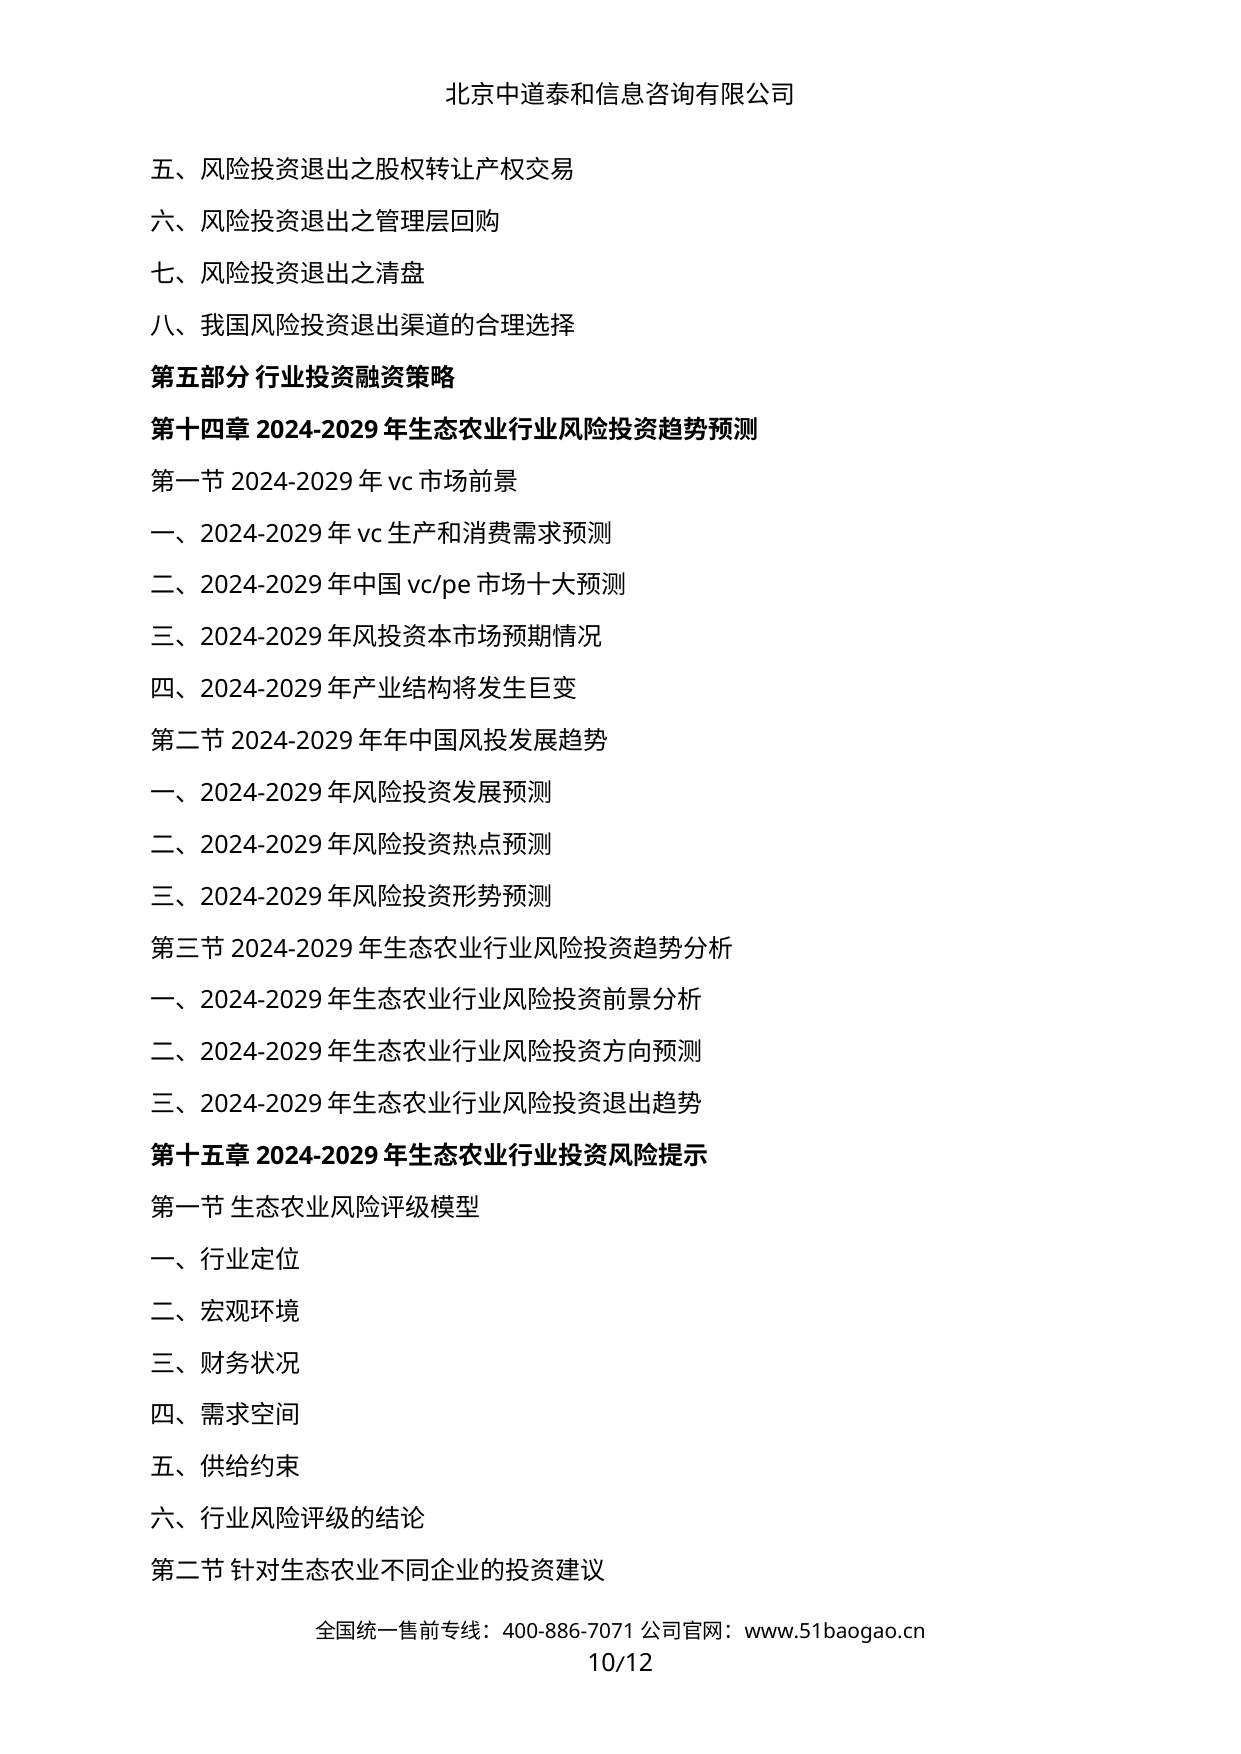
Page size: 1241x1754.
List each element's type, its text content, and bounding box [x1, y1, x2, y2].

text 一、2024-2029年vc生产和消费需求预测 [150, 513, 1090, 549]
text 五、风险投资退出之股权转让产权交易 [150, 150, 1090, 186]
text 六、风险投资退出之管理层回购 [150, 202, 1090, 238]
text 六、行业风险评级的结论 [150, 1499, 1090, 1535]
text 三、财务状况 [150, 1343, 1090, 1379]
text 二、2024-2029年生态农业行业风险投资方向预测 [150, 1032, 1090, 1068]
text 三、2024-2029年风险投资形势预测 [150, 876, 1090, 912]
text 第一节 2024-2029年vc市场前景 [150, 461, 1090, 497]
text 二、2024-2029年风险投资热点预测 [150, 824, 1090, 861]
text 第五部分 行业投资融资策略 [150, 357, 1090, 394]
text 三、2024-2029年风投资本市场预期情况 [150, 617, 1090, 653]
text 五、供给约束 [150, 1447, 1090, 1483]
text 一、行业定位 [150, 1239, 1090, 1276]
text 第二节 2024-2029年年中国风投发展趋势 [150, 721, 1090, 757]
text 一、2024-2029年生态农业行业风险投资前景分析 [150, 980, 1090, 1016]
text 三、2024-2029年生态农业行业风险投资退出趋势 [150, 1084, 1090, 1120]
text 四、2024-2029年产业结构将发生巨变 [150, 669, 1090, 705]
text 八、我国风险投资退出渠道的合理选择 [150, 306, 1090, 342]
text 二、2024-2029年中国vc/pe市场十大预测 [150, 565, 1090, 601]
text 第十五章 2024-2029年生态农业行业投资风险提示 [150, 1136, 1090, 1172]
text 七、风险投资退出之清盘 [150, 254, 1090, 290]
text 四、需求空间 [150, 1395, 1090, 1431]
text 第二节 针对生态农业不同企业的投资建议 [150, 1551, 1090, 1587]
text 一、2024-2029年风险投资发展预测 [150, 772, 1090, 809]
text 第十四章 2024-2029年生态农业行业风险投资趋势预测 [150, 409, 1090, 446]
text 第一节 生态农业风险评级模型 [150, 1187, 1090, 1224]
text 第三节 2024-2029年生态农业行业风险投资趋势分析 [150, 928, 1090, 964]
text 二、宏观环境 [150, 1291, 1090, 1327]
